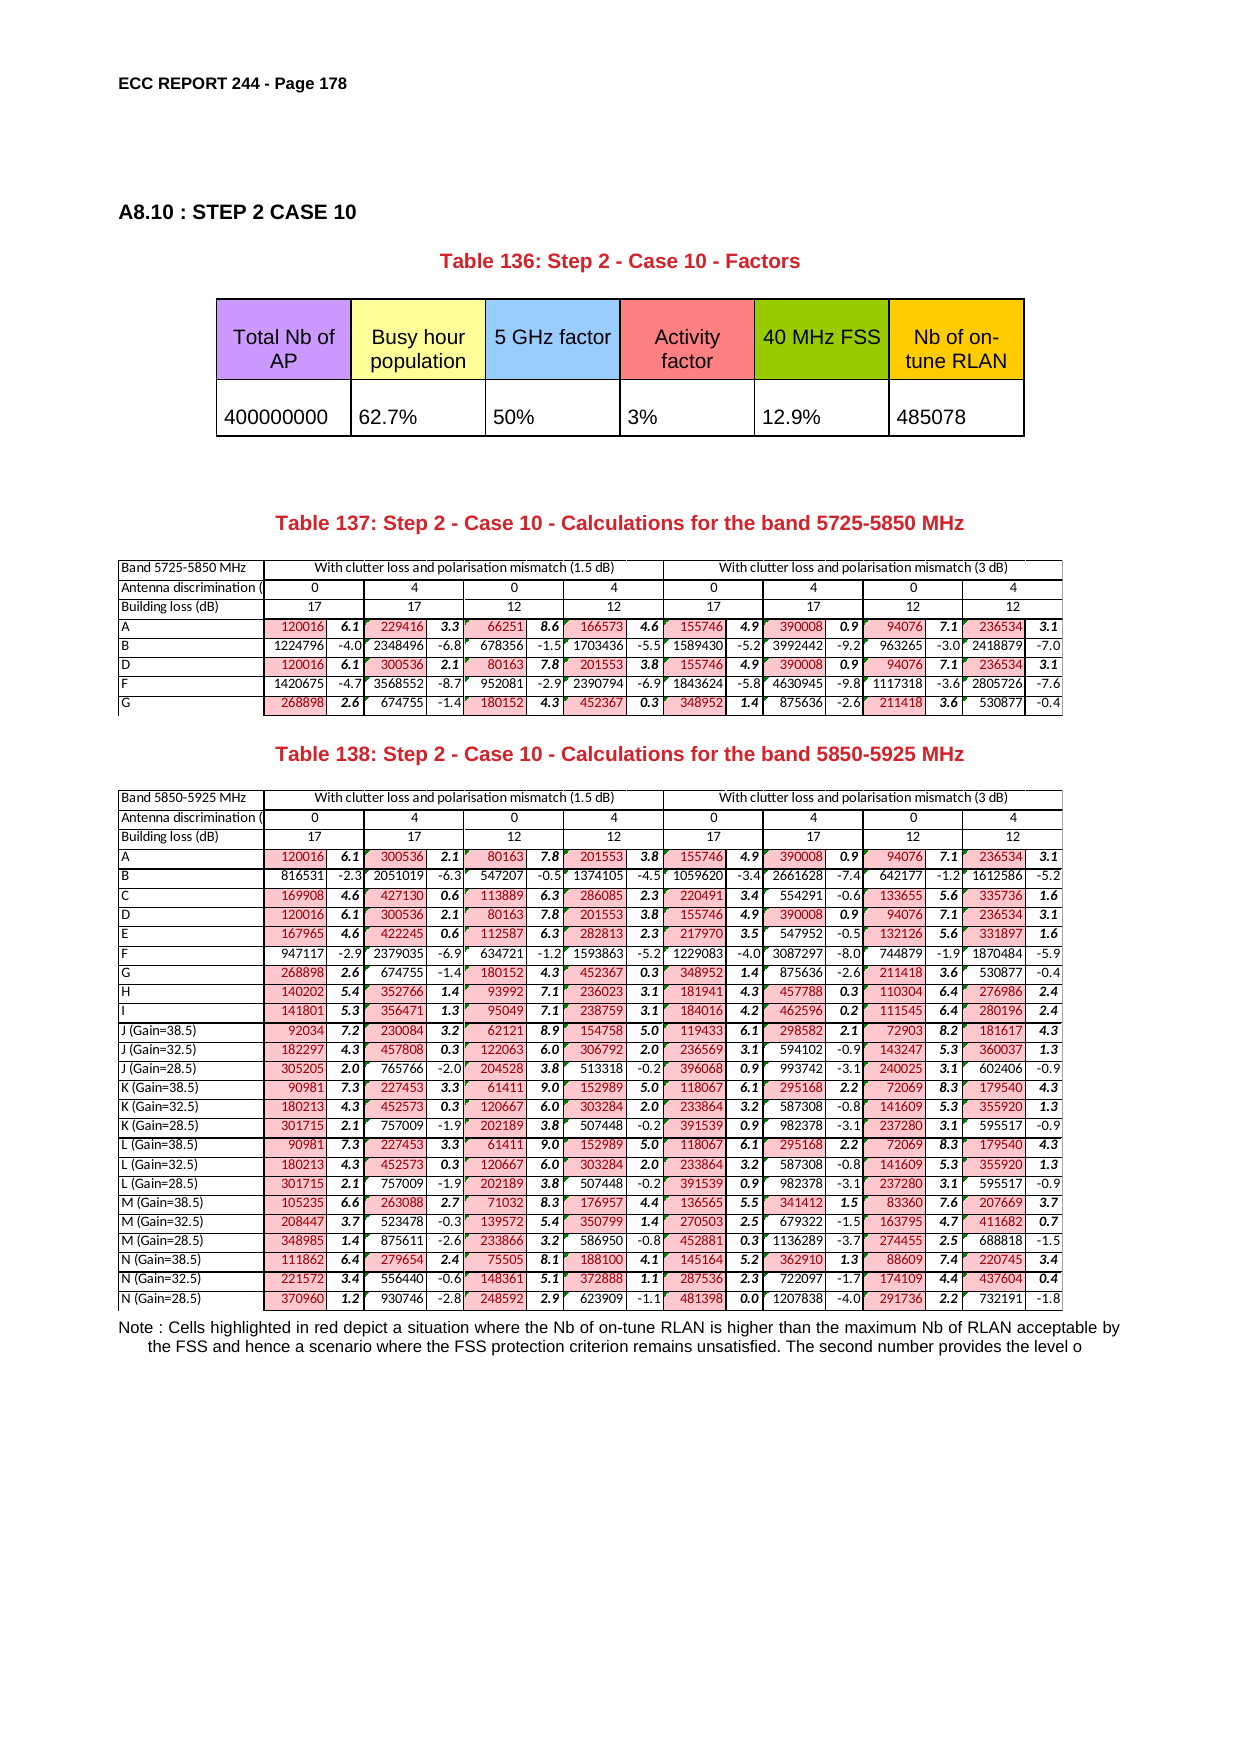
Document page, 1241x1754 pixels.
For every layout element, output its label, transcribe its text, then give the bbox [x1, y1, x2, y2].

text Note : Cells highlighted in red depict a situation where the Nb of on-tune RLAN is higher than the maximum Nb of RLAN acceptable by the FSS and hence a scenario where the FSS protection criterion remains unsatisfied. The second number provides the level o [118, 1318, 1122, 1356]
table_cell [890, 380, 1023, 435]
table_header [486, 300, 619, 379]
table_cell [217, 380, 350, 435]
subtitle : Step 2 Case 10 [118, 200, 1122, 224]
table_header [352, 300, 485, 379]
text Table 137: Step 2 - Case 10 - Calculations for the band 5725-5850 MHz [118, 511, 1122, 535]
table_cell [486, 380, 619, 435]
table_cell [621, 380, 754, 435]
text Table 138: Step 2 - Case 10 - Calculations for the band 5850-5925 MHz [118, 741, 1122, 765]
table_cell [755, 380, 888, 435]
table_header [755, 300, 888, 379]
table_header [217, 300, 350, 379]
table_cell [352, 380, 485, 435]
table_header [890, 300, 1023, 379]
text Table 136: Step 2 - Case 10 - Factors [118, 249, 1122, 273]
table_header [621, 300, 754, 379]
